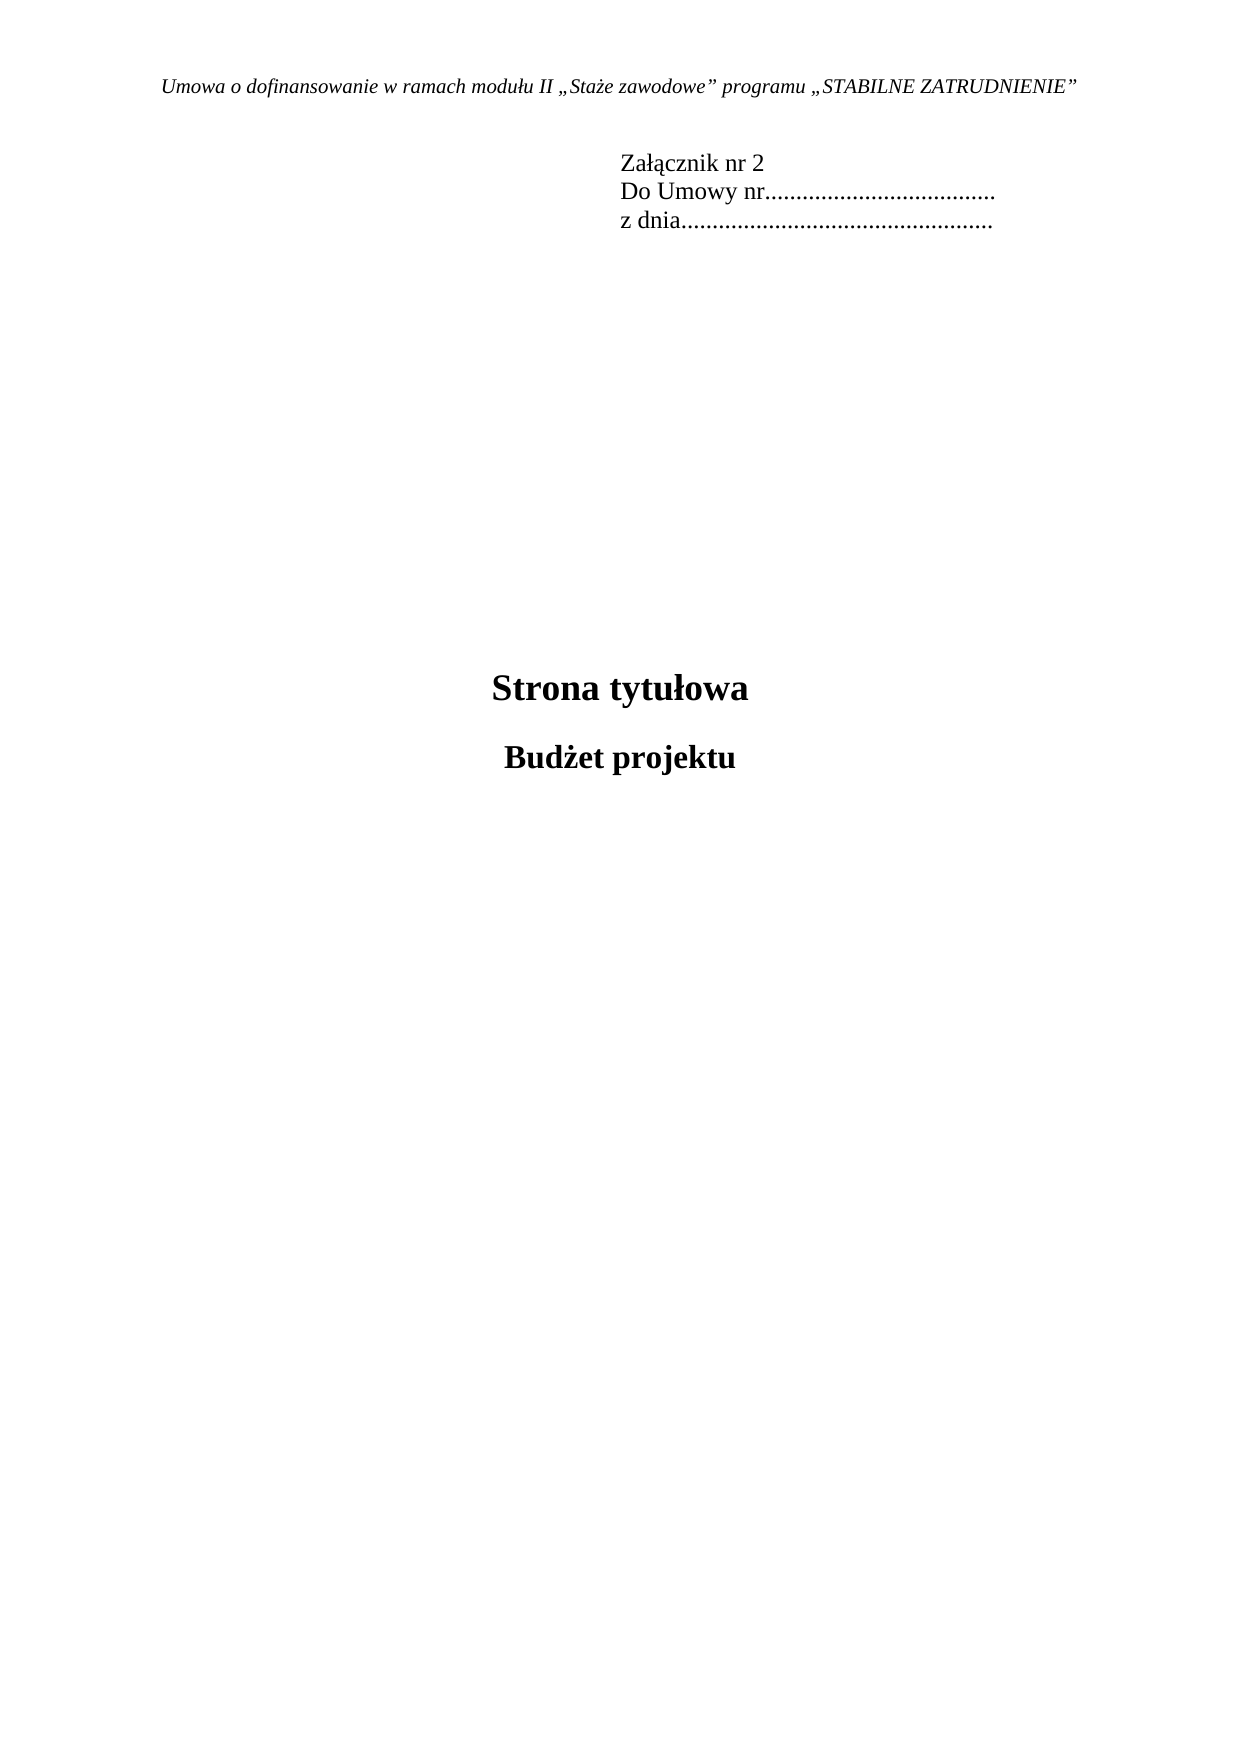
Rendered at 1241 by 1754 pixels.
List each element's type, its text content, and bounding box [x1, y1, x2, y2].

text Załącznik nr 2 [620, 148, 1093, 176]
text z dnia.................................................. [620, 205, 1093, 234]
text Strona tytułowa [148, 665, 1093, 708]
text Do Umowy nr..................................... [620, 176, 1093, 205]
text Budżet projektu [148, 737, 1093, 775]
